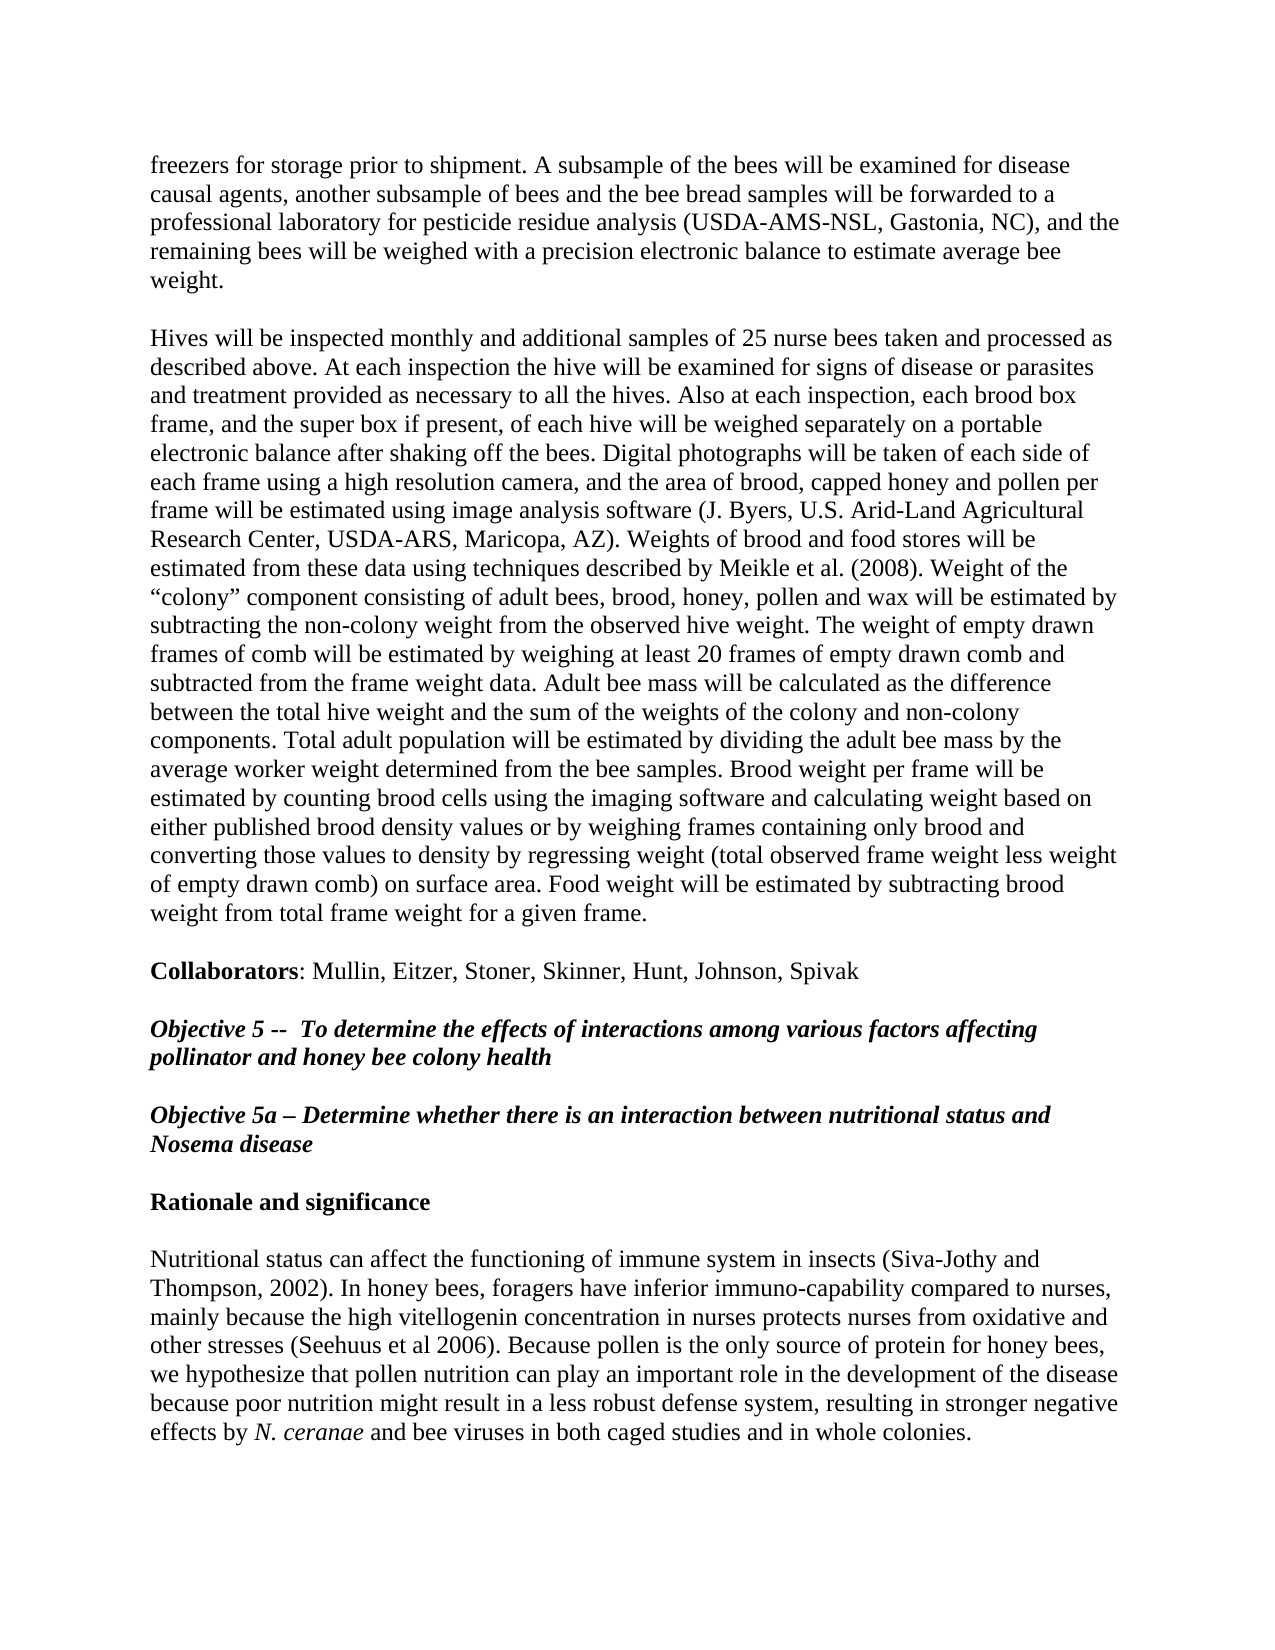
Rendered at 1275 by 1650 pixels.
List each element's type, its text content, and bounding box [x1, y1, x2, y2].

text Rationale and significance [150, 1187, 1125, 1215]
text Hives will be inspected monthly and additional samples of 25 nurse bees taken and processed as described above. At each inspection the hive will be examined for signs of disease or parasites and treatment provided as necessary to all the hives. Also at each inspection, each brood box frame, and the super box if present, of each hive will be weighed separately on a portable electronic balance after shaking off the bees. Digital photographs will be taken of each side of each frame using a high resolution camera, and the area of brood, capped honey and pollen per frame will be estimated using image analysis software (J. Byers, U.S. Arid-Land Agricultural Research Center, USDA-ARS, Maricopa, AZ). Weights of brood and food stores will be estimated from these data using techniques described by Meikle et al. (2008). Weight of the “colony” component consisting of adult bees, brood, honey, pollen and wax will be estimated by subtracting the non-colony weight from the observed hive weight. The weight of empty drawn frames of comb will be estimated by weighing at least 20 frames of empty drawn comb and subtracted from the frame weight data. Adult bee mass will be calculated as the difference between the total hive weight and the sum of the weights of the colony and non-colony components. Total adult population will be estimated by dividing the adult bee mass by the average worker weight determined from the bee samples. Brood weight per frame will be estimated by counting brood cells using the imaging software and calculating weight based on either published brood density values or by weighing frames containing only brood and converting those values to density by regressing weight (total observed frame weight less weight of empty drawn comb) on surface area. Food weight will be estimated by subtracting brood weight from total frame weight for a given frame. [150, 323, 1125, 927]
text Collaborators: Mullin, Eitzer, Stoner, Skinner, Hunt, Johnson, Spivak [150, 956, 1125, 984]
text Nutritional status can affect the functioning of immune system in insects (Siva-Jothy and Thompson, 2002). In honey bees, foragers have inferior immuno-capability compared to nurses, mainly because the high vitellogenin concentration in nurses protects nurses from oxidative and other stresses (Seehuus et al 2006). Because pollen is the only source of protein for honey bees, we hypothesize that pollen nutrition can play an important role in the development of the disease because poor nutrition might result in a less robust defense system, resulting in stronger negative effects by N. ceranae and bee viruses in both caged studies and in whole colonies. [150, 1244, 1125, 1445]
text Objective 5a – Determine whether there is an interaction between nutritional status and Nosema disease [150, 1100, 1125, 1158]
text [150, 150, 1125, 294]
text Objective 5 -- To determine the effects of interactions among various factors affecting pollinator and honey bee colony health [150, 1014, 1125, 1071]
